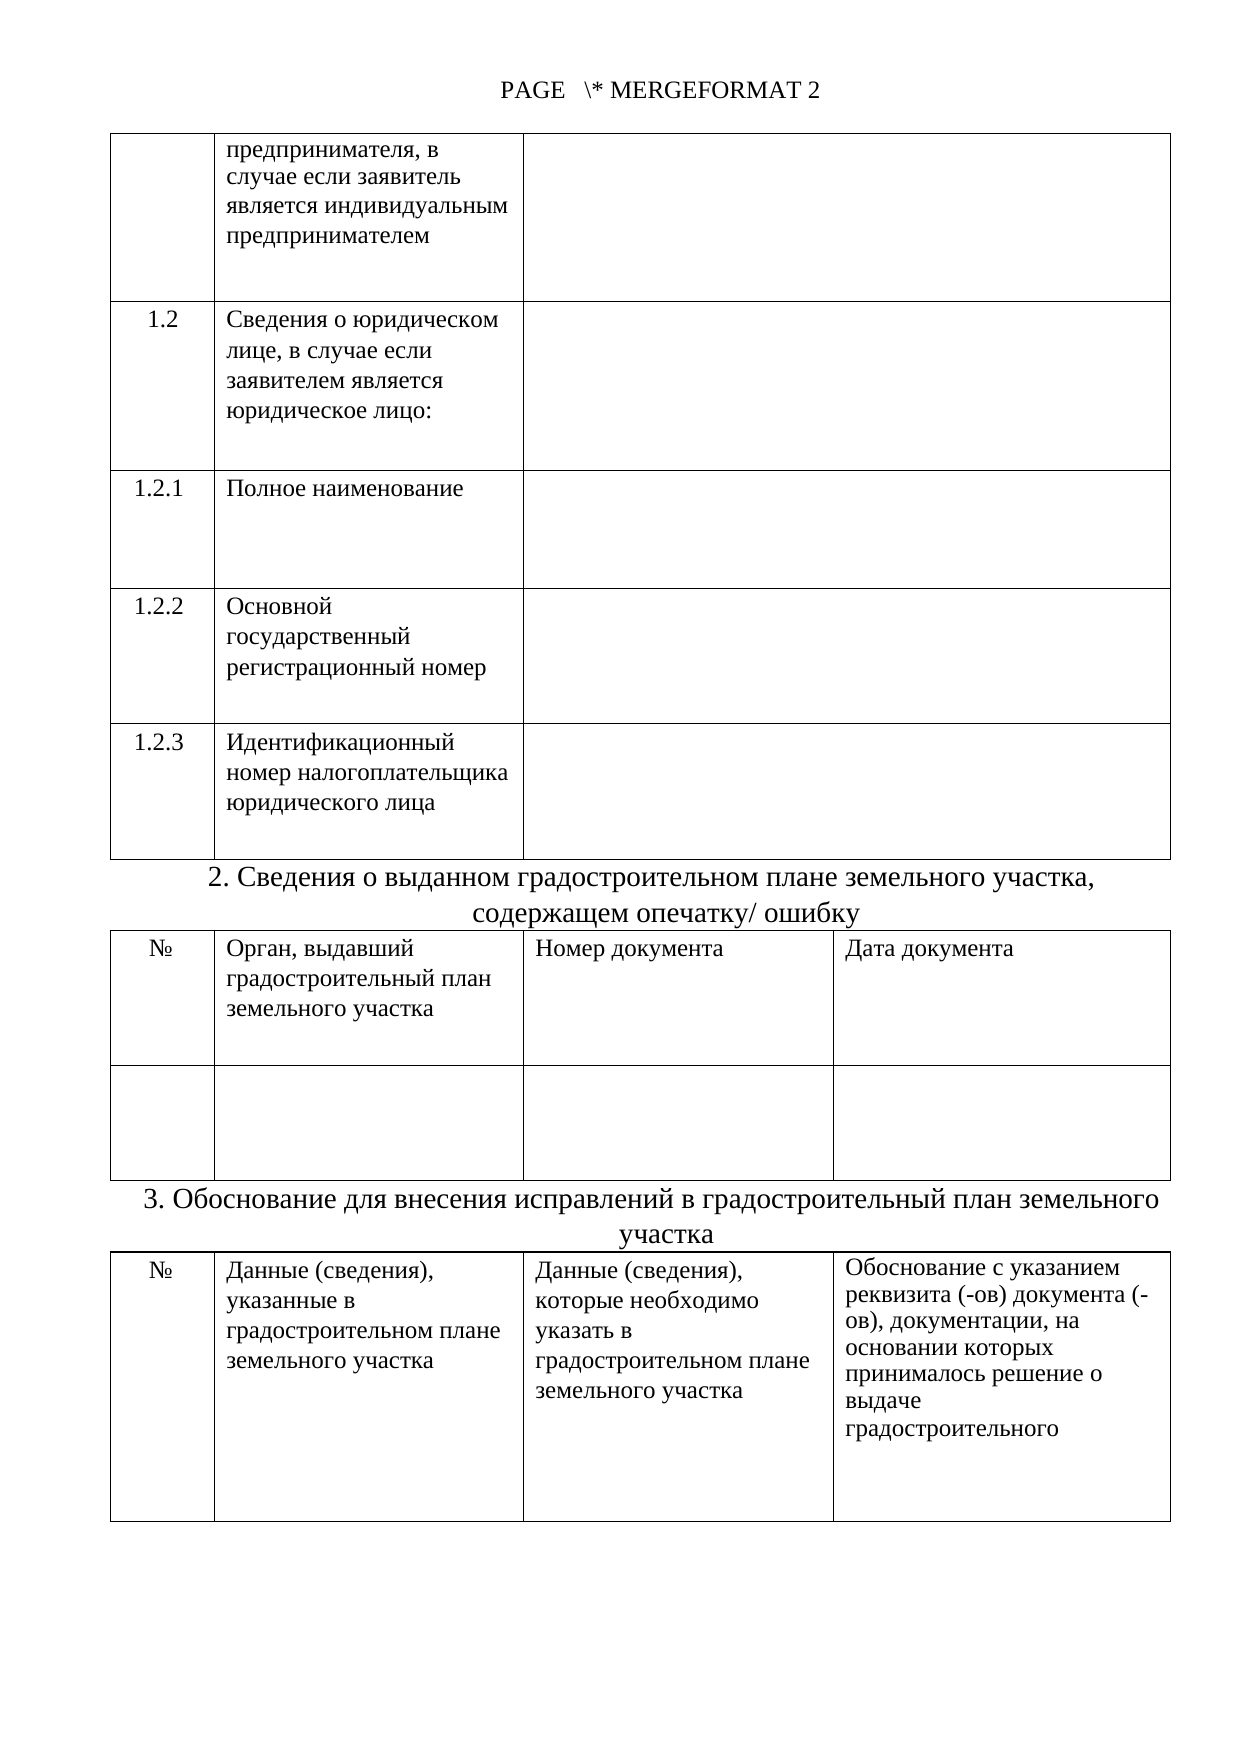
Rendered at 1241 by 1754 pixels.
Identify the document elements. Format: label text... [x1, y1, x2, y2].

table_cell [524, 134, 1170, 301]
list Обоснование для внесения исправлений в градостроительный план земельного участка [133, 1181, 1170, 1250]
table_cell 1.2.2 [111, 589, 214, 723]
table_cell [524, 471, 1170, 588]
table_cell [524, 1066, 833, 1180]
table_header Обоснование с указанием реквизита (-ов) документа (-ов), документации, на основании которых принималось решение о выдаче градостроительного [834, 1253, 1170, 1521]
table_header № [111, 1253, 214, 1521]
table_header Дата документа [834, 931, 1170, 1065]
table_cell Полное наименование [215, 471, 523, 588]
table_cell [524, 724, 1170, 858]
table_cell Основной государственный регистрационный номер [215, 589, 523, 723]
table_cell Сведения о юридическом лице, в случае если заявителем является юридическое лицо: [215, 302, 523, 470]
list Сведения о выданном градостроительном плане земельного участка, содержащем опечатку/ ошибку [133, 860, 1170, 928]
table_cell [215, 1066, 523, 1180]
table_cell [524, 589, 1170, 723]
table_header Орган, выдавший градостроительный план земельного участка [215, 931, 523, 1065]
table_cell 1.2.1 [111, 471, 214, 588]
table_cell Идентификационный номер налогоплательщика юридического лица [215, 724, 523, 858]
table_header Номер документа [524, 931, 833, 1065]
table_header № [111, 931, 214, 1065]
table_cell [111, 1066, 214, 1180]
table_cell [111, 134, 214, 301]
table_cell [524, 302, 1170, 470]
table_cell 1.2 [111, 302, 214, 470]
table_header Данные (сведения), указанные в градостроительном плане земельного участка [215, 1253, 523, 1521]
table_cell предпринимателя, в случае если заявитель является индивидуальным предпринимателем [215, 134, 523, 301]
table_header Данные (сведения), которые необходимо указать в градостроительном плане земельного участка [524, 1253, 833, 1521]
table_cell 1.2.3 [111, 724, 214, 858]
table_cell [834, 1066, 1170, 1180]
